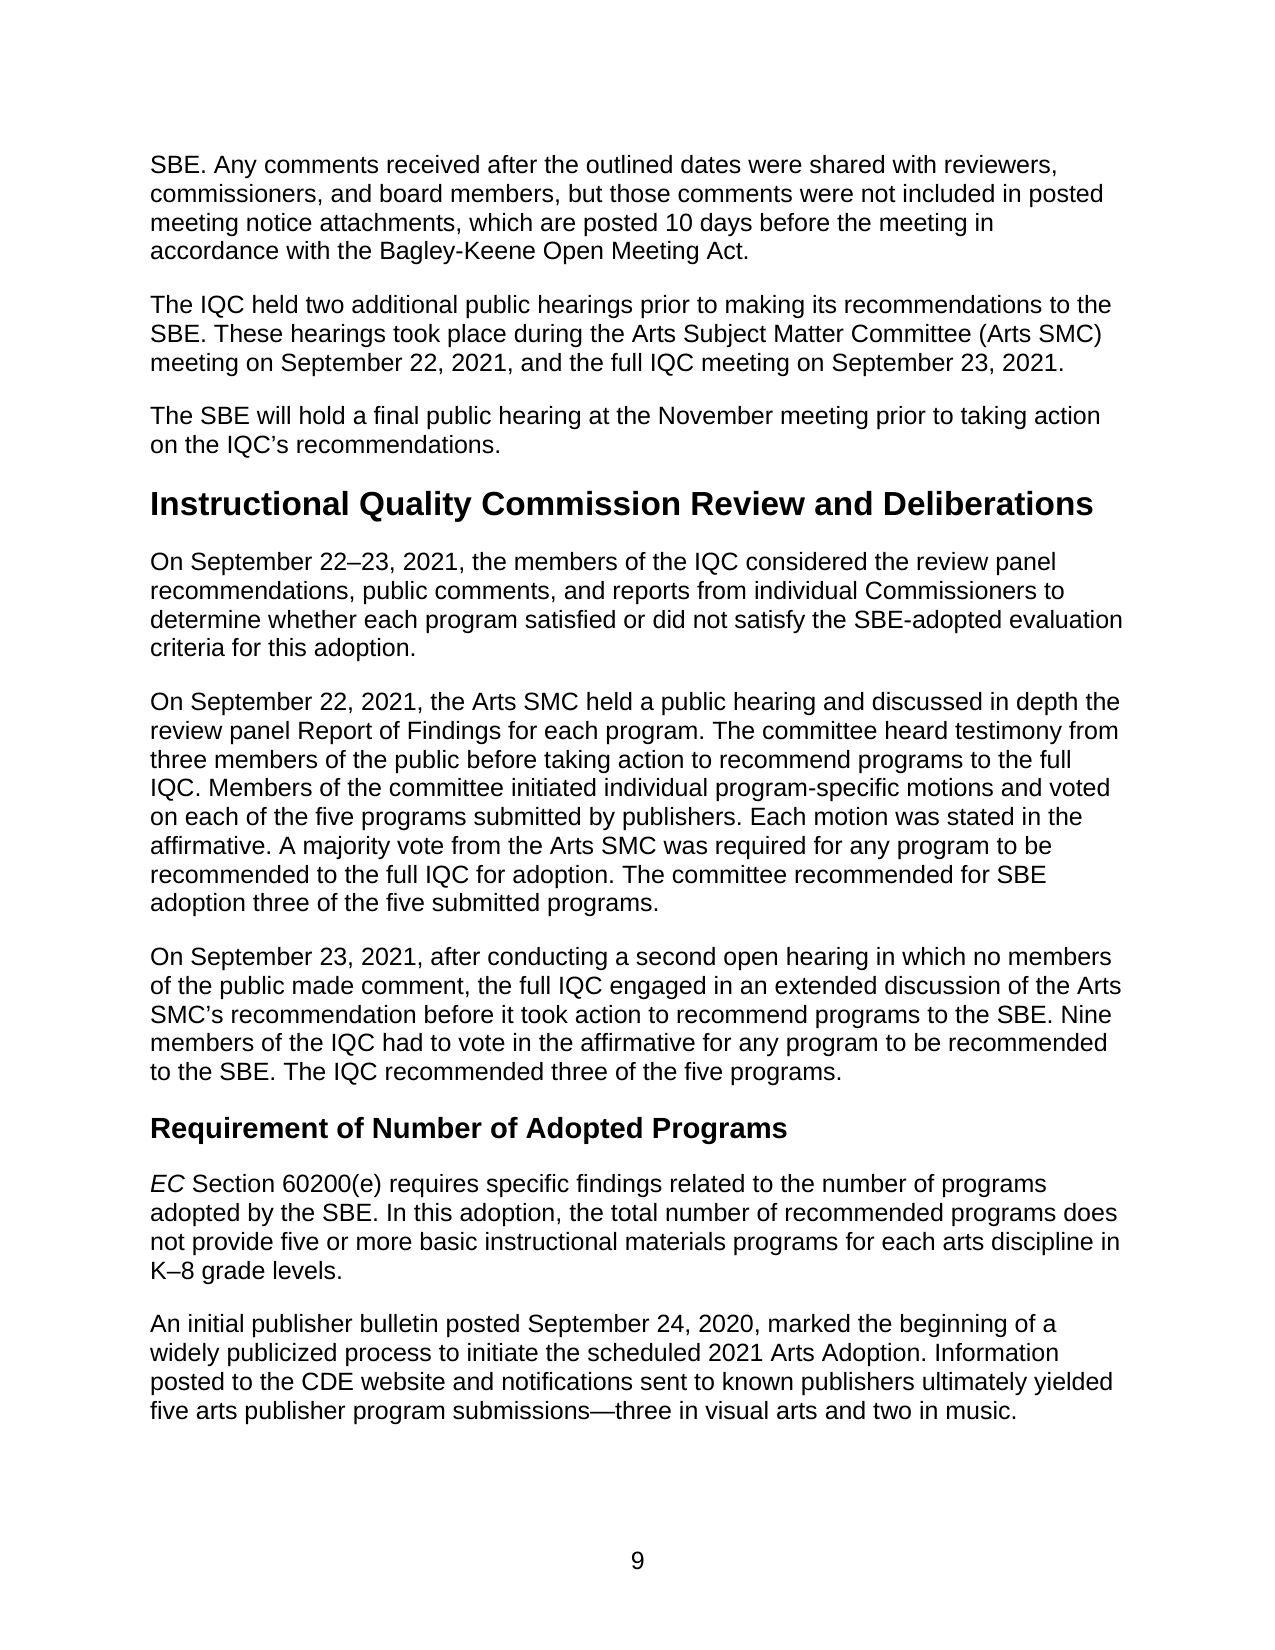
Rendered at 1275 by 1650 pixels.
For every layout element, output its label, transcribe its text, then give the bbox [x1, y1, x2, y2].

text An initial publisher bulletin posted September 24, 2020, marked the beginning of a widely publicized process to initiate the scheduled 2021 Arts Adoption. Information posted to the CDE website and notifications sent to known publishers ultimately yielded five arts publisher program submissions—three in visual arts and two in music. [150, 1309, 1125, 1424]
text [150, 150, 1125, 265]
text On September 23, 2021, after conducting a second open hearing in which no members of the public made comment, the full IQC engaged in an extended discussion of the Arts SMC’s recommendation before it took action to recommend programs to the SBE. Nine members of the IQC had to vote in the affirmative for any program to be recommended to the SBE. The IQC recommended three of the five programs. [150, 942, 1125, 1086]
text On September 22–23, 2021, the members of the IQC considered the review panel recommendations, public comments, and reports from individual Commissioners to determine whether each program satisfied or did not satisfy the SBE-adopted evaluation criteria for this adoption. [150, 547, 1125, 662]
text EC Section 60200(e) requires specific findings related to the number of programs adopted by the SBE. In this adoption, the total number of recommended programs does not provide five or more basic instructional materials programs for each arts discipline in K–8 grade levels. [150, 1169, 1125, 1284]
text On September 22, 2021, the Arts SMC held a public hearing and discussed in depth the review panel Report of Findings for each program. The committee heard testimony from three members of the public before taking action to recommend programs to the full IQC. Members of the committee initiated individual program-specific motions and voted on each of the five programs submitted by publishers. Each motion was stated in the affirmative. A majority vote from the Arts SMC was required for any program to be recommended to the full IQC for adoption. The committee recommended for SBE adoption three of the five submitted programs. [150, 687, 1125, 917]
subtitle Requirement of Number of Adopted Programs [150, 1111, 1125, 1144]
text The IQC held two additional public hearings prior to making its recommendations to the SBE. These hearings took place during the Arts Subject Matter Committee (Arts SMC) meeting on September 22, 2021, and the full IQC meeting on September 23, 2021. [150, 290, 1125, 376]
text The SBE will hold a final public hearing at the November meeting prior to taking action on the IQC’s recommendations. [150, 401, 1125, 459]
subtitle Instructional Quality Commission Review and Deliberations [150, 484, 1125, 522]
